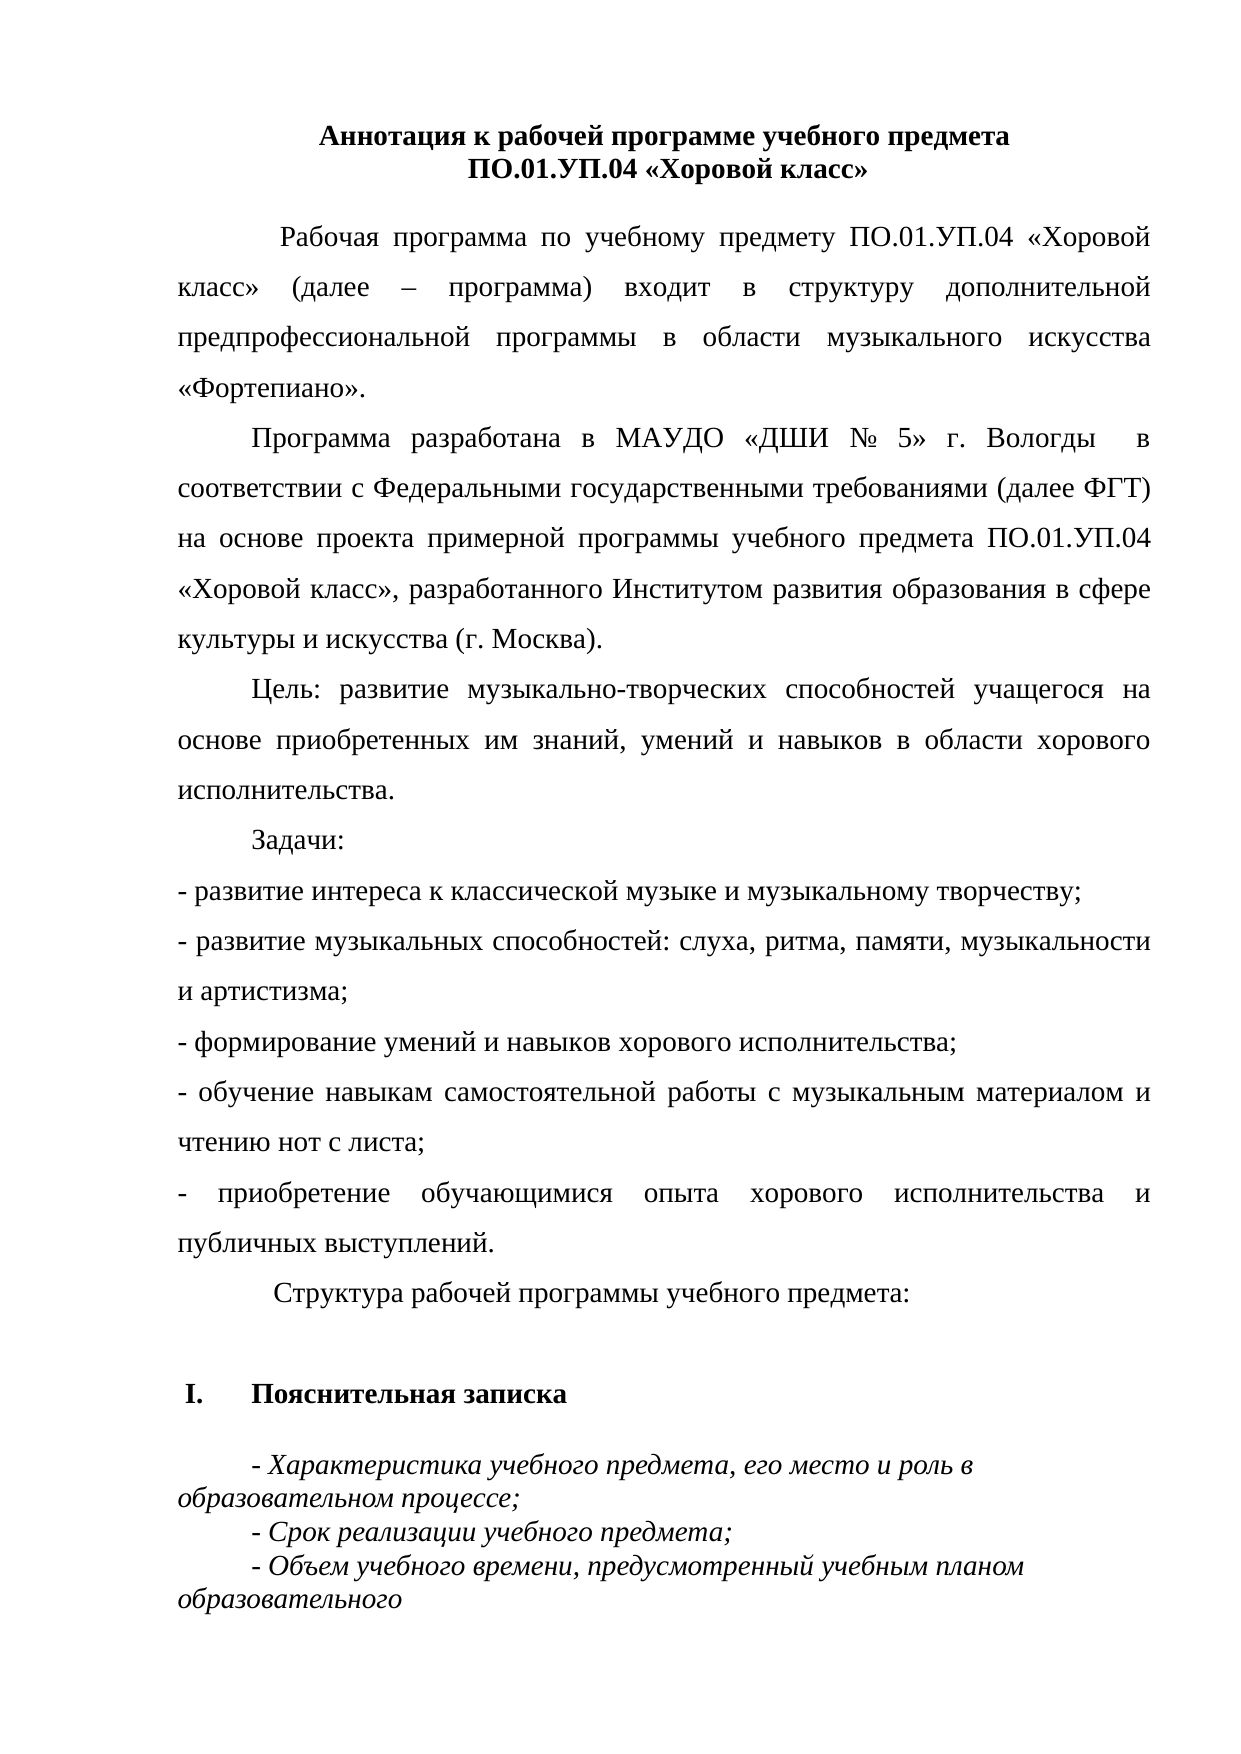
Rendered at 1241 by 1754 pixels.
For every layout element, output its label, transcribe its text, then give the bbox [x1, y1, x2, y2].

text - приобретение обучающимися опыта хорового исполнительства и публичных выступлений. [177, 1175, 1152, 1258]
text Цель: развитие музыкально-творческих способностей учащегося на основе приобретенных им знаний, умений и навыков в области хорового исполнительства. [177, 672, 1152, 806]
text - Объем учебного времени, предусмотренный учебным планом образовательного [177, 1548, 1152, 1615]
text - Срок реализации учебного предмета; [177, 1514, 1152, 1548]
text Аннотация к рабочей программе учебного предмета [177, 118, 1152, 152]
text - формирование умений и навыков хорового исполнительства; [177, 1024, 1152, 1057]
text I. Пояснительная записка [177, 1376, 1152, 1409]
text - развитие интереса к классической музыке и музыкальному творчеству; [177, 873, 1152, 906]
text Структура рабочей программы учебного предмета: [177, 1275, 1152, 1309]
text ПО.01.УП.04 «Хоровой класс» [177, 152, 1152, 185]
text Рабочая программа по учебному предмету ПО.01.УП.04 «Хоровой класс» (далее – программа) входит в структуру дополнительной предпрофессиональной программы в области музыкального искусства «Фортепиано». [177, 219, 1152, 403]
text - Характеристика учебного предмета, его место и роль в образовательном процессе; [177, 1447, 1152, 1514]
text Программа разработана в МАУДО «ДШИ № 5» г. Вологды в соответствии с Федеральными государственными требованиями (далее ФГТ) на основе проекта примерной программы учебного предмета ПО.01.УП.04 «Хоровой класс», разработанного Институтом развития образования в сфере культуры и искусства (г. Москва). [177, 420, 1152, 655]
text - развитие музыкальных способностей: слуха, ритма, памяти, музыкальности и артистизма; [177, 923, 1152, 1007]
text - обучение навыкам самостоятельной работы с музыкальным материалом и чтению нот с листа; [177, 1074, 1152, 1158]
text Задачи: [177, 822, 1152, 856]
